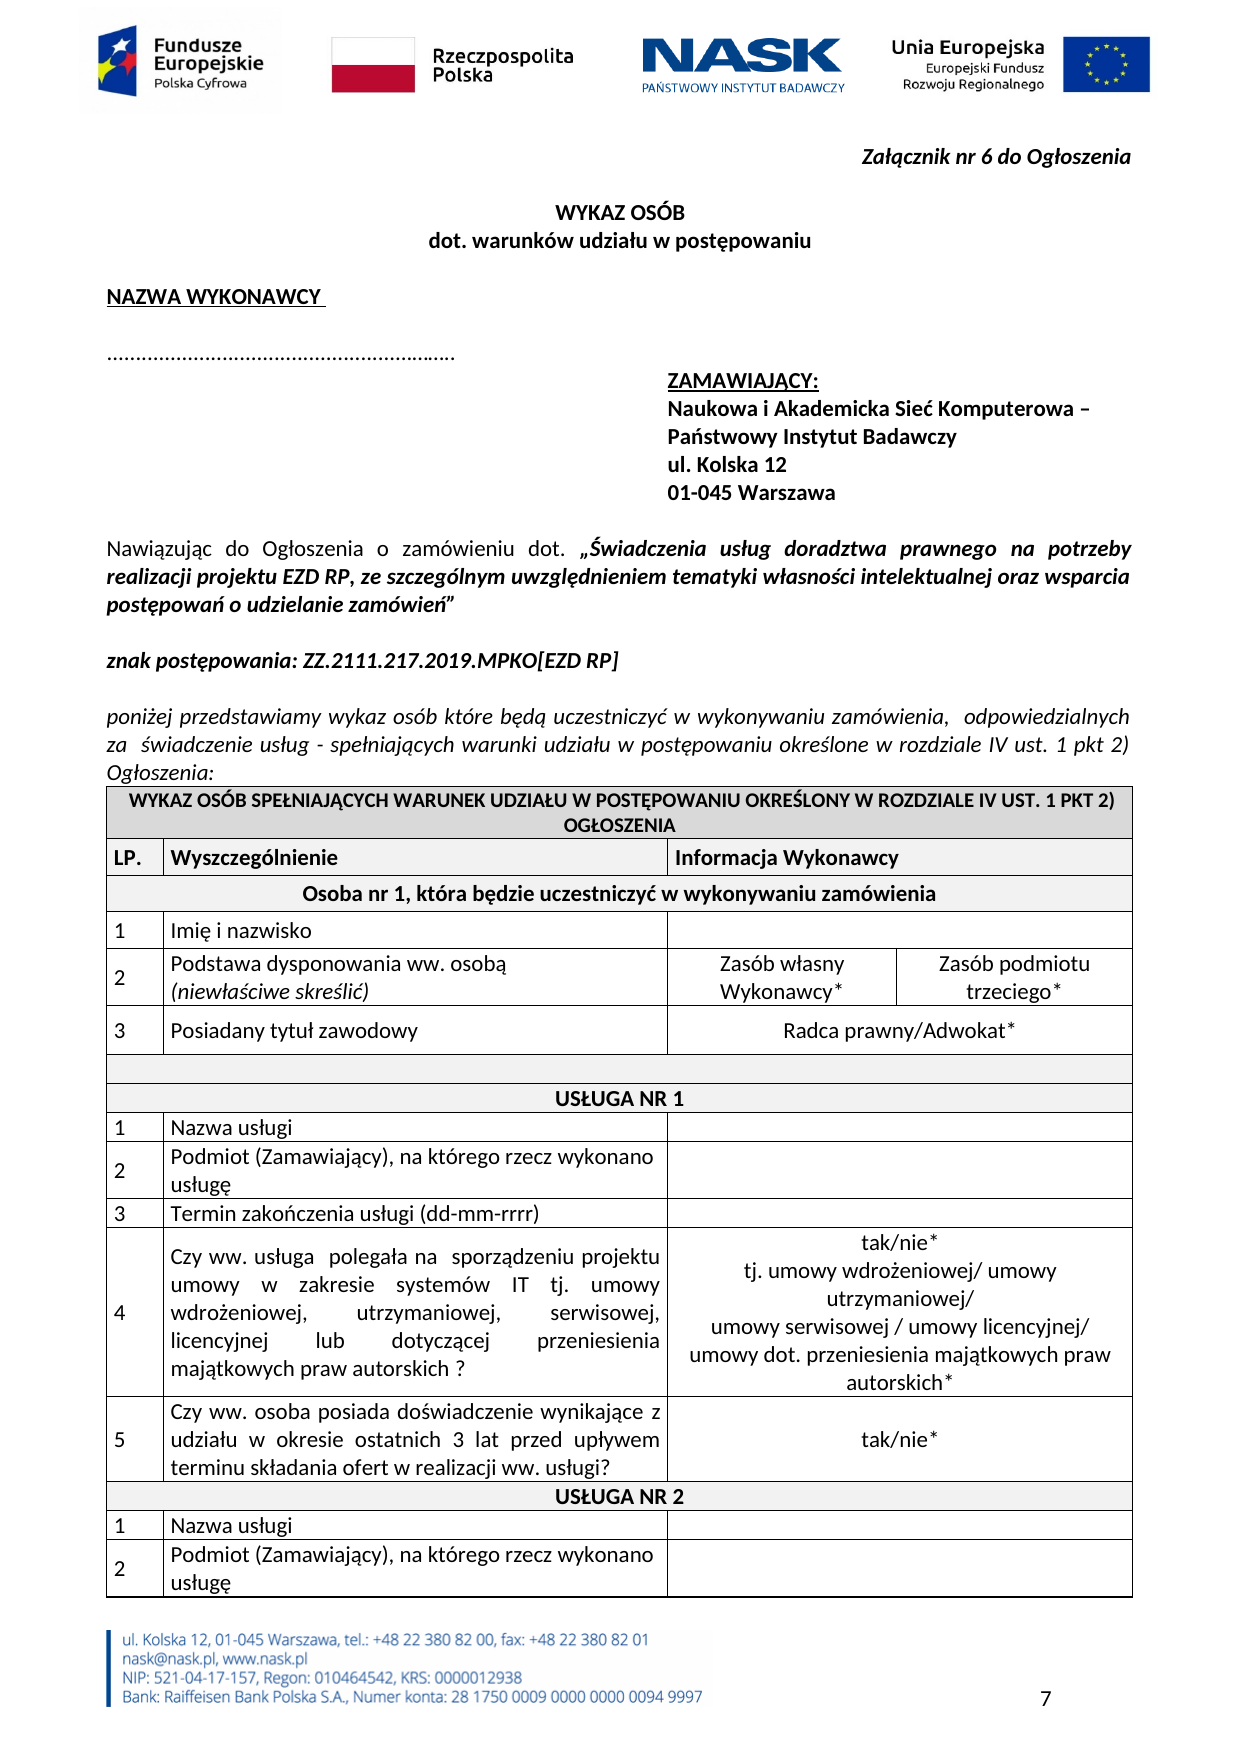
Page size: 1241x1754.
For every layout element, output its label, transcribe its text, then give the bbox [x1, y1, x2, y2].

table_cell Podmiot (Zamawiający), na którego rzecz wykonano usługę [164, 1142, 667, 1198]
table_cell [668, 1113, 1132, 1141]
picture [106, 1630, 714, 1707]
table_cell Podmiot (Zamawiający), na którego rzecz wykonano usługę [164, 1540, 667, 1596]
picture [79, 7, 282, 114]
text Naukowa i Akademicka Sieć Komputerowa – Państwowy Instytut Badawczy [667, 394, 1134, 450]
table_cell 1 [107, 1113, 163, 1141]
picture [313, 18, 591, 111]
table_cell Nazwa usługi [164, 1113, 667, 1141]
text Nawiązując do Ogłoszenia o zamówieniu dot. „Świadczenia usług doradztwa prawnego na potrzeby realizacji projektu EZD RP, ze szczególnym uwzględnieniem tematyki własności intelektualnej oraz wsparcia postępowań o udzielanie zamówień” [106, 534, 1134, 618]
text dot. warunków udziału w postępowaniu [106, 226, 1134, 254]
table_cell Posiadany tytuł zawodowy [164, 1006, 667, 1054]
table_header WYKAZ OSÓB SPEŁNIAJĄCYCH WARUNEK UDZIAŁU W POSTĘPOWANIU OKREŚLONY W ROZDZIALE IV UST. 1 PKT 2) OGŁOSZENIA [107, 787, 1132, 838]
table_cell USŁUGA NR 2 [107, 1482, 1132, 1510]
table_cell Nazwa usługi [164, 1511, 667, 1539]
table_cell Czy ww. usługa polegała na sporządzeniu projektu umowy w zakresie systemów IT tj. umowy wdrożeniowej, utrzymaniowej, serwisowej, licencyjnej lub dotyczącej przeniesienia majątkowych praw autorskich ? [164, 1228, 667, 1396]
table_cell Informacja Wykonawcy [668, 839, 1132, 875]
table_cell 3 [107, 1199, 163, 1227]
table_cell Termin zakończenia usługi (dd-mm-rrrr) [164, 1199, 667, 1227]
text NAZWA WYKONAWCY [106, 282, 461, 310]
table_cell Zasób własny Wykonawcy* [668, 949, 896, 1005]
text WYKAZ OSÓB [106, 198, 1134, 226]
table_cell Radca prawny/Adwokat* [668, 1006, 1132, 1054]
table_cell tak/nie* tj. umowy wdrożeniowej/ umowy utrzymaniowej/ umowy serwisowej / umowy licencyjnej/ umowy dot. przeniesienia majątkowych praw autorskich* [668, 1228, 1132, 1396]
table_cell [107, 1055, 1132, 1083]
table_cell [668, 1511, 1132, 1539]
table_cell tak/nie* [668, 1397, 1132, 1481]
table_cell Osoba nr 1, która będzie uczestniczyć w wykonywaniu zamówienia [107, 876, 1132, 911]
table_cell 2 [107, 1540, 163, 1596]
table_cell Czy ww. osoba posiada doświadczenie wynikające z udziału w okresie ostatnich 3 lat przed upływem terminu składania ofert w realizacji ww. usługi? [164, 1397, 667, 1481]
text poniżej przedstawiamy wykaz osób które będą uczestniczyć w wykonywaniu zamówienia, odpowiedzialnych za świadczenie usług - spełniających warunki udziału w postępowaniu określone w rozdziale IV ust. 1 pkt 2) Ogłoszenia: [106, 702, 1134, 786]
table_cell Zasób podmiotu trzeciego* [897, 949, 1132, 1005]
table_cell 2 [107, 949, 163, 1005]
picture [873, 18, 1169, 110]
picture [642, 38, 846, 93]
table_cell [668, 912, 1132, 948]
table_cell [668, 1540, 1132, 1596]
table_cell 4 [107, 1228, 163, 1396]
table_cell [668, 1199, 1132, 1227]
table_cell USŁUGA NR 1 [107, 1084, 1132, 1112]
table_cell 5 [107, 1397, 163, 1481]
text Załącznik nr 6 do Ogłoszenia [106, 142, 1134, 170]
table_cell Podstawa dysponowania ww. osobą (niewłaściwe skreślić) [164, 949, 667, 1005]
table_cell 2 [107, 1142, 163, 1198]
text .....................................................…….. [106, 338, 1134, 366]
table_cell Imię i nazwisko [164, 912, 667, 948]
table_cell LP. [107, 839, 163, 875]
table_cell [668, 1142, 1132, 1198]
table_cell Wyszczególnienie [164, 839, 667, 875]
table_cell 1 [107, 912, 163, 948]
table_cell 1 [107, 1511, 163, 1539]
text ul. Kolska 12 [667, 450, 1134, 478]
text 01-045 Warszawa [667, 478, 1134, 506]
text ZAMAWIAJĄCY: [667, 366, 1134, 394]
table_cell 3 [107, 1006, 163, 1054]
text znak postępowania: ZZ.2111.217.2019.MPKO[EZD RP] [106, 646, 1134, 674]
